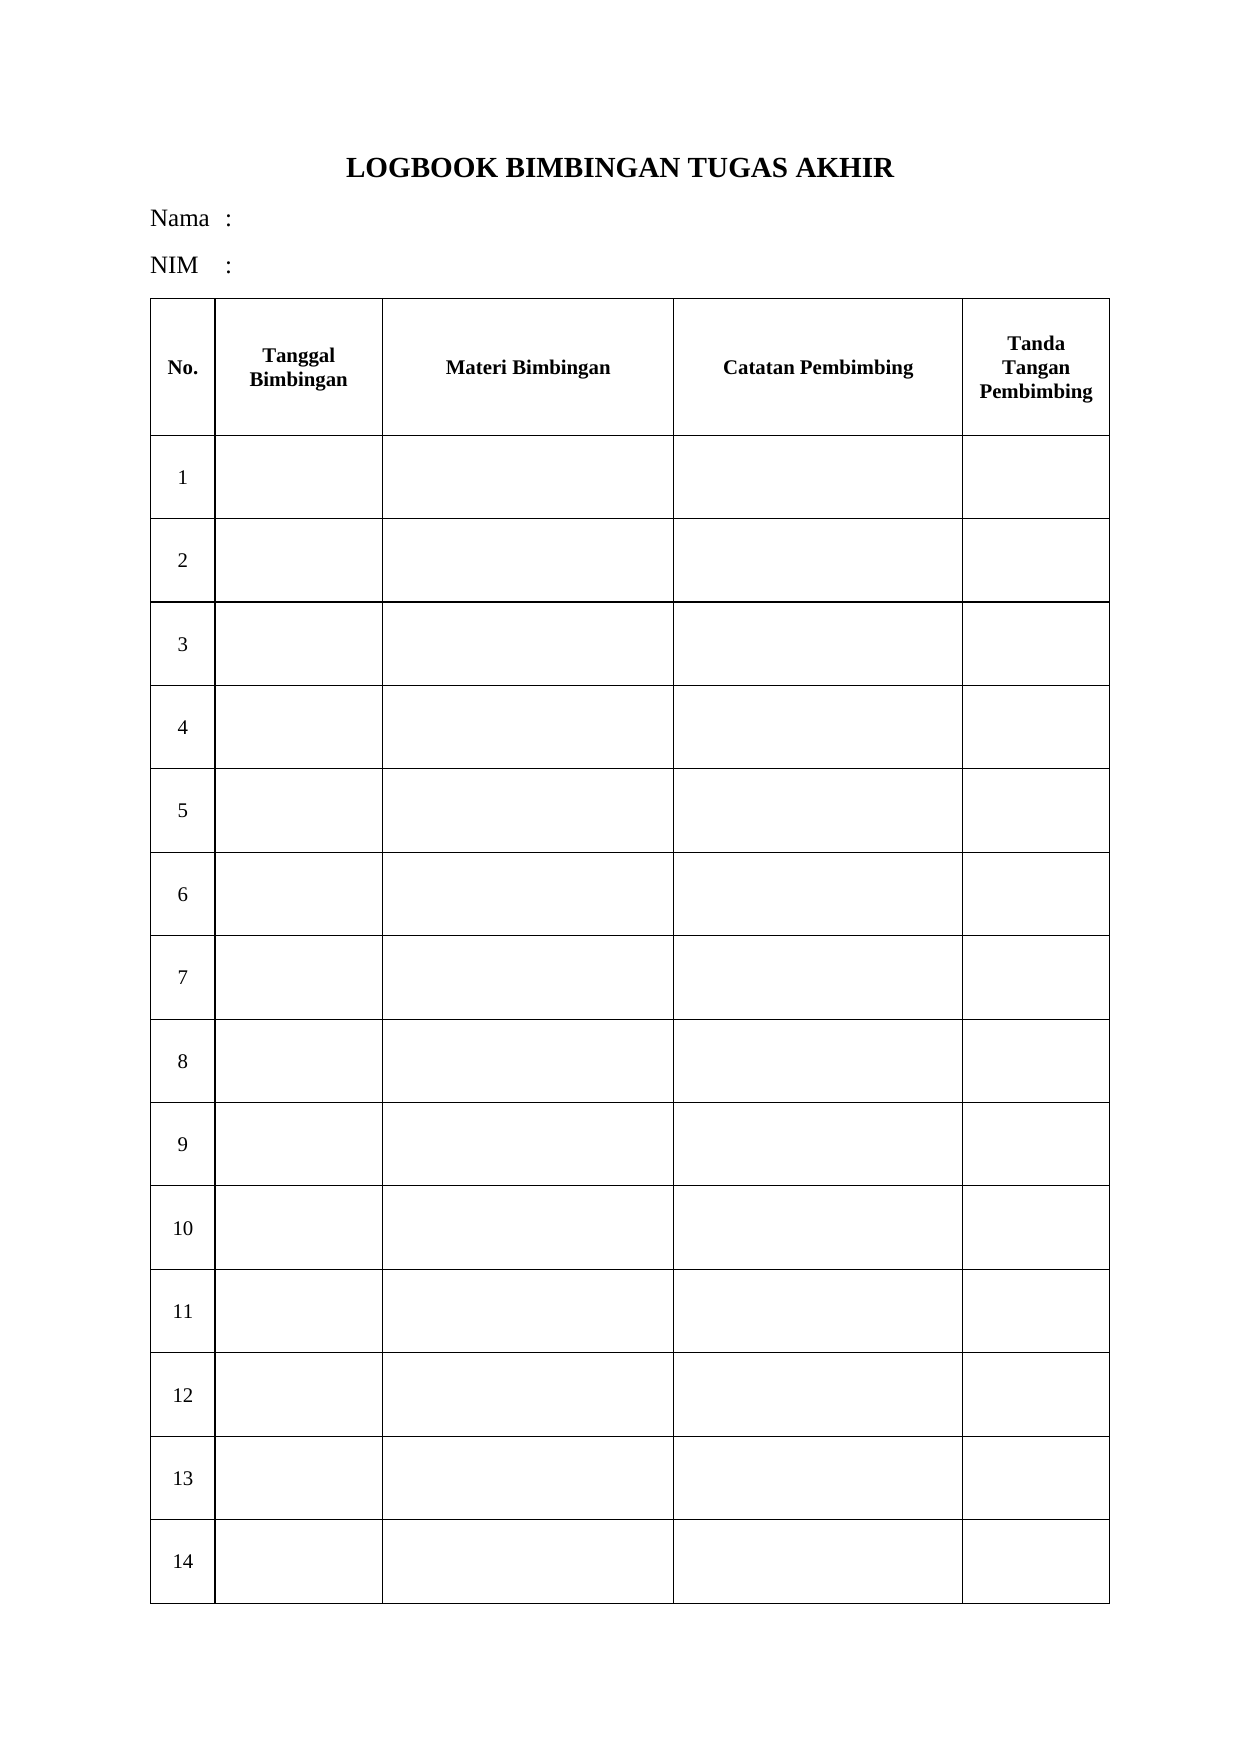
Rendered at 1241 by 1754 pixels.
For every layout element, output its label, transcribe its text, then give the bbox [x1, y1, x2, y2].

table_cell [383, 853, 673, 935]
table_cell [963, 1103, 1109, 1185]
table_cell [383, 1520, 673, 1603]
table_cell [216, 519, 382, 601]
table_cell [383, 1103, 673, 1185]
table_cell 1 [151, 436, 214, 518]
table_cell [216, 436, 382, 518]
table_cell 13 [151, 1437, 214, 1519]
table_cell [216, 769, 382, 852]
table_cell [216, 1186, 382, 1269]
table_cell [383, 769, 673, 852]
table_cell [383, 1353, 673, 1436]
table_cell [216, 1020, 382, 1102]
table_cell [674, 853, 962, 935]
table_cell [383, 1437, 673, 1519]
table_cell [963, 769, 1109, 852]
table_cell [383, 519, 673, 601]
table_cell [383, 936, 673, 1018]
table_cell [674, 769, 962, 852]
table_cell [383, 603, 673, 685]
table_cell [963, 1353, 1109, 1436]
table_cell [383, 1020, 673, 1102]
table_cell [963, 1186, 1109, 1269]
table_cell [216, 1103, 382, 1185]
table_cell [383, 686, 673, 768]
table_cell [674, 686, 962, 768]
table_cell 5 [151, 769, 214, 852]
table_header Catatan Pembimbing [674, 299, 962, 434]
table_header Tanda Tangan Pembimbing [963, 299, 1109, 434]
text NIM : [150, 251, 1090, 279]
table_cell [963, 603, 1109, 685]
table_cell 9 [151, 1103, 214, 1185]
table_cell 11 [151, 1270, 214, 1352]
table_header Materi Bimbingan [383, 299, 673, 434]
text Nama : [150, 203, 1090, 232]
table_header No. [151, 299, 214, 434]
table_cell 8 [151, 1020, 214, 1102]
table_cell [963, 436, 1109, 518]
table_cell [963, 1020, 1109, 1102]
table_cell [674, 1437, 962, 1519]
table_header Tanggal Bimbingan [216, 299, 382, 434]
table_cell [383, 1270, 673, 1352]
table_cell [674, 936, 962, 1018]
text LOGBOOK BIMBINGAN TUGAS AKHIR [150, 150, 1090, 183]
table_cell 10 [151, 1186, 214, 1269]
table_cell 4 [151, 686, 214, 768]
table_cell [674, 519, 962, 601]
table_cell [216, 1437, 382, 1519]
table_cell [216, 603, 382, 685]
table_cell [216, 853, 382, 935]
table_cell [963, 1437, 1109, 1519]
table_cell [216, 1520, 382, 1603]
table_cell [674, 436, 962, 518]
table_cell [674, 1270, 962, 1352]
table_cell [963, 936, 1109, 1018]
table_cell [674, 1186, 962, 1269]
table_cell [383, 1186, 673, 1269]
table_cell [216, 686, 382, 768]
table_cell [963, 519, 1109, 601]
table_cell [216, 936, 382, 1018]
table_cell [674, 1520, 962, 1603]
table_cell 3 [151, 603, 214, 685]
table_cell [963, 1270, 1109, 1352]
table_cell [674, 603, 962, 685]
table_cell [674, 1020, 962, 1102]
table_cell [963, 853, 1109, 935]
table_cell 7 [151, 936, 214, 1018]
table_cell [216, 1353, 382, 1436]
table_cell [963, 686, 1109, 768]
table_cell 14 [151, 1520, 214, 1603]
table_cell [383, 436, 673, 518]
table_cell [674, 1103, 962, 1185]
table_cell [216, 1270, 382, 1352]
table_cell 12 [151, 1353, 214, 1436]
table_cell [963, 1520, 1109, 1603]
table_cell 6 [151, 853, 214, 935]
table_cell 2 [151, 519, 214, 601]
table_cell [674, 1353, 962, 1436]
